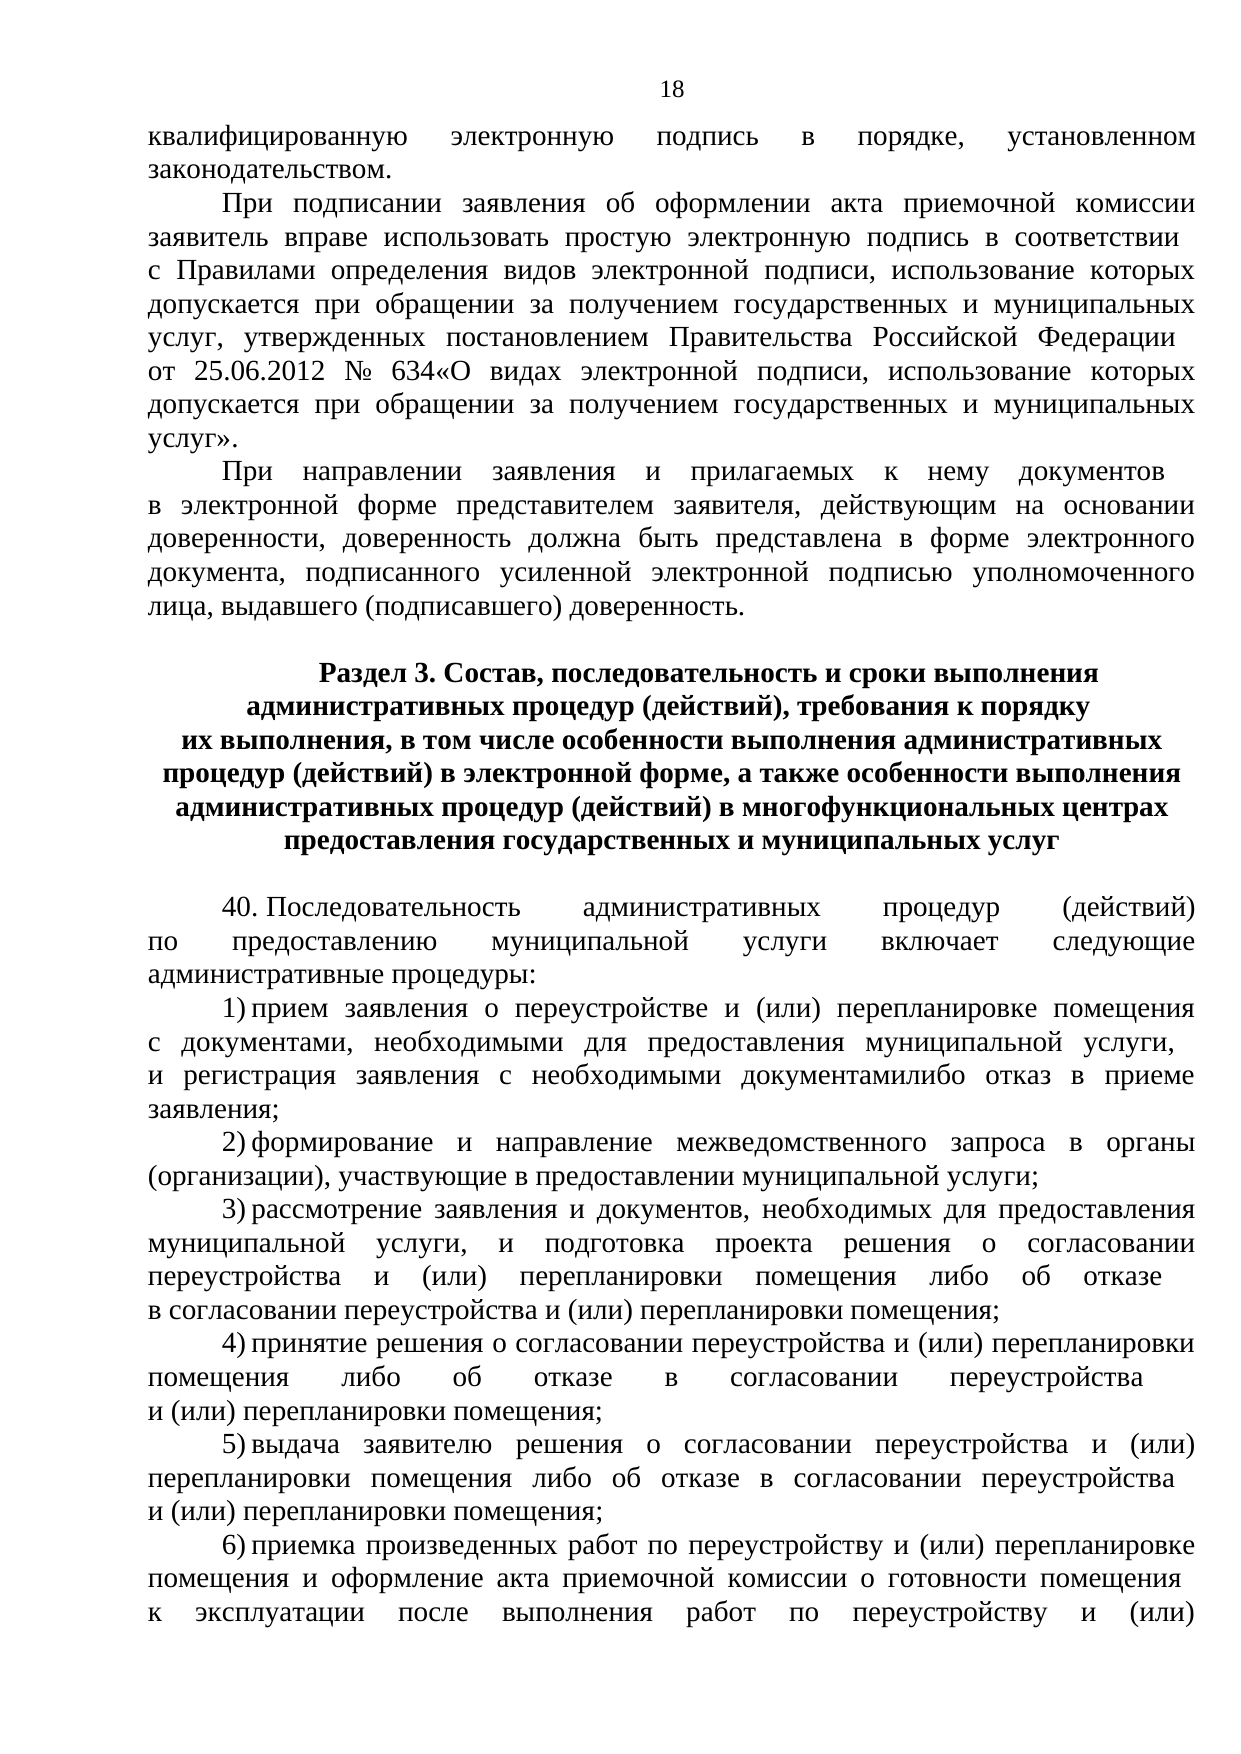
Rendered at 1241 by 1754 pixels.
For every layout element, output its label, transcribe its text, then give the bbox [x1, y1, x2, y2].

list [148, 1527, 1196, 1627]
list принятие решения о согласовании переустройства и (или) перепланировки помещения либо об отказе в согласовании переустройства и (или) перепланировки помещения; [148, 1326, 1196, 1426]
list прием заявления о переустройстве и (или) перепланировке помещения с документами, необходимыми для предоставления муниципальной услуги, и регистрация заявления с необходимыми документамилибо отказ в приеме заявления; [148, 990, 1196, 1124]
list рассмотрение заявления и документов, необходимых для предоставления муниципальной услуги, и подготовка проекта решения о согласовании переустройства и (или) перепланировки помещения либо об отказе в согласовании переустройства и (или) перепланировки помещения; [148, 1191, 1196, 1326]
list формирование и направление межведомственного запроса в органы (организации), участвующие в предоставлении муниципальной услуги; [148, 1124, 1196, 1191]
list Последовательность административных процедур (действий) по предоставлению муниципальной услуги включает следующие административные процедуры: [148, 889, 1196, 990]
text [148, 118, 1196, 185]
text Раздел 3. Состав, последовательность и сроки выполнения административных процедур (действий), требования к порядку их выполнения, в том числе особенности выполнения административных процедур (действий) в электронной форме, а также особенности выполнения административных процедур (действий) в многофункциональных центрах предоставления государственных и муниципальных услуг [148, 655, 1196, 856]
text При направлении заявления и прилагаемых к нему документов в электронной форме представителем заявителя, действующим на основании доверенности, доверенность должна быть представлена в форме электронного документа, подписанного усиленной электронной подписью уполномоченного лица, выдавшего (подписавшего) доверенность. [148, 453, 1196, 621]
list При подписании заявления об оформлении акта приемочной комиссии заявитель вправе использовать простую электронную подпись в соответствии с Правилами определения видов электронной подписи, использование которых допускается при обращении за получением государственных и муниципальных услуг, утвержденных постановлением Правительства Российской Федерации от 25.06.2012 № 634«О видах электронной подписи, использование которых допускается при обращении за получением государственных и муниципальных услуг». [148, 185, 1196, 453]
list выдача заявителю решения о согласовании переустройства и (или) перепланировки помещения либо об отказе в согласовании переустройства и (или) перепланировки помещения; [148, 1426, 1196, 1527]
